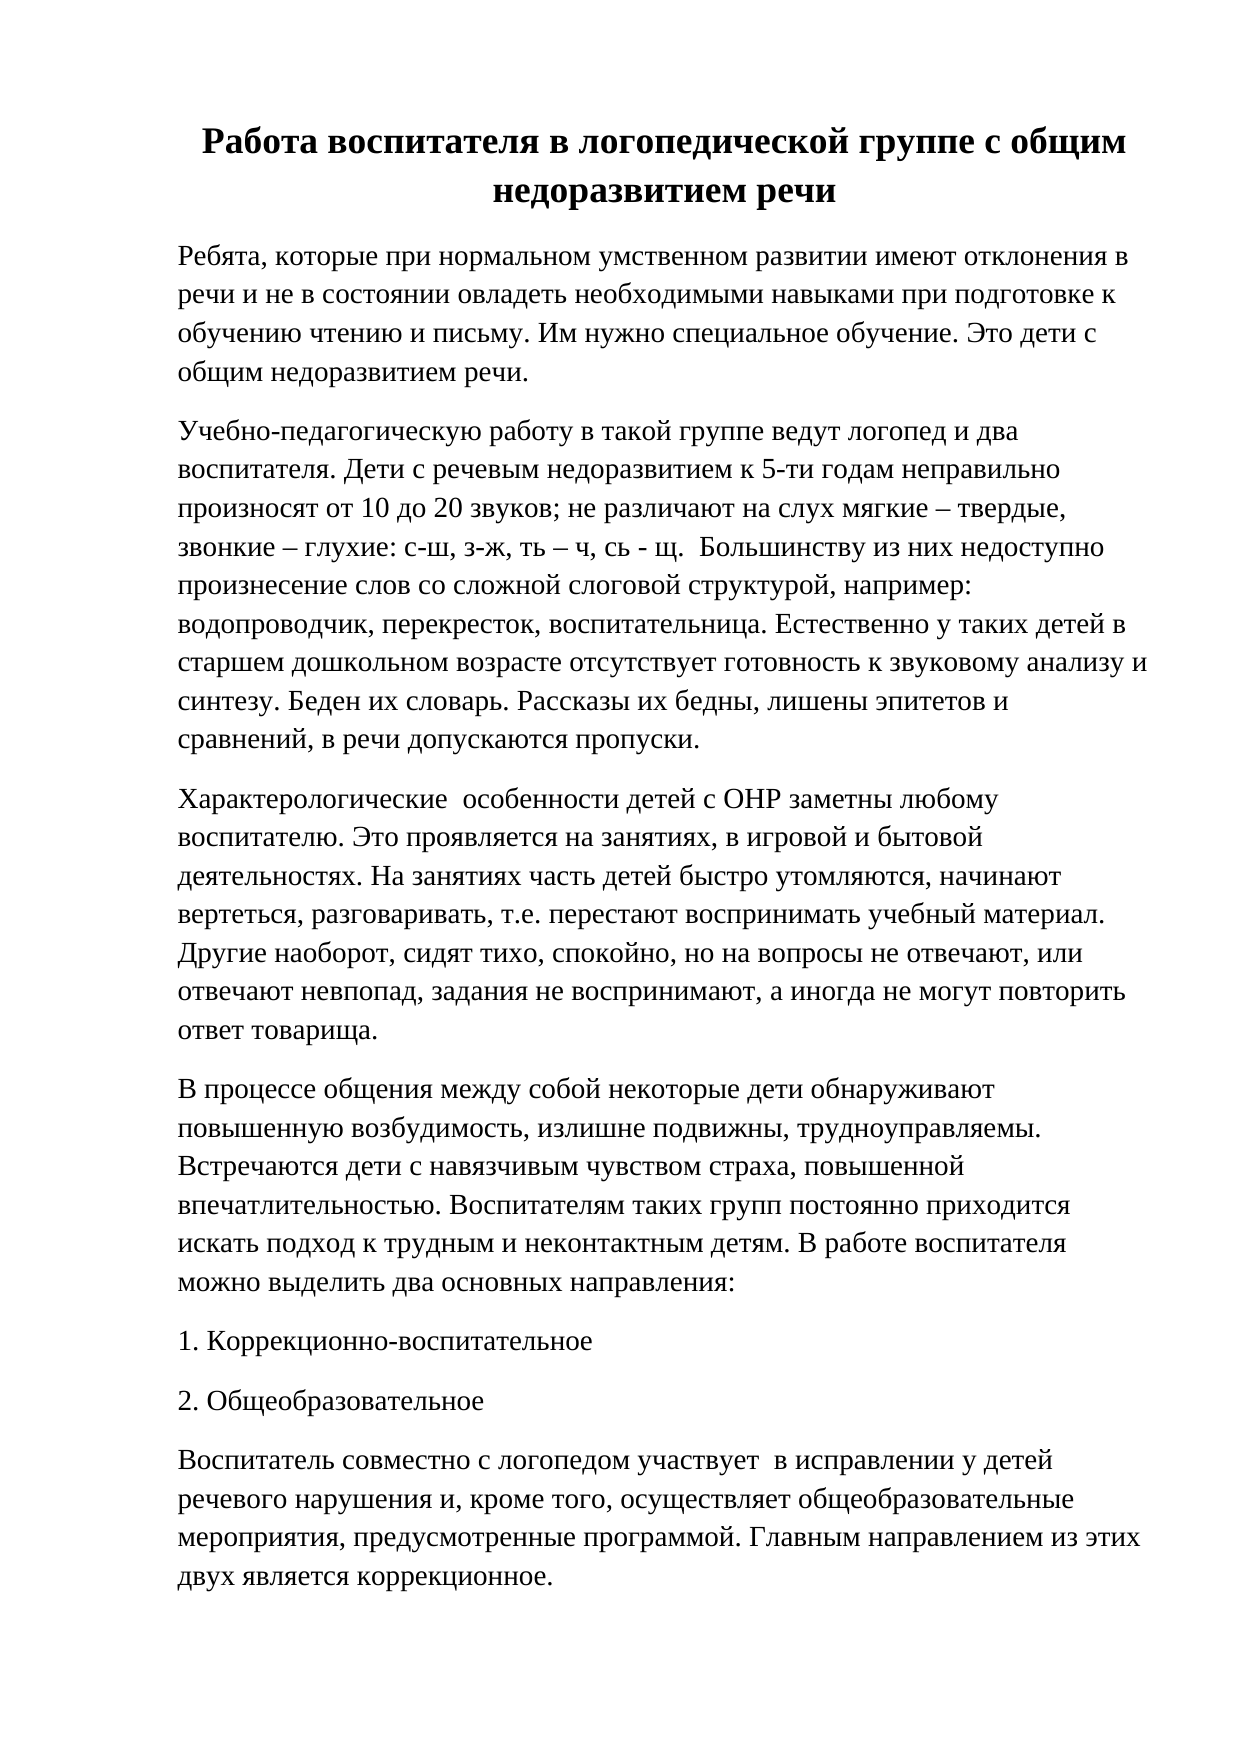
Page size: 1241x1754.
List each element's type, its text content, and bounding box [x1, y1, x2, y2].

text Учебно-педагогическую работу в такой группе ведут логопед и два воспитателя. Дети с речевым недоразвитием к 5-ти годам неправильно произносят от 10 до 20 звуков; не различают на слух мягкие – твердые, звонкие – глухие: с-ш, з-ж, ть – ч, сь - щ. Большинству из них недоступно произнесение слов со сложной слоговой структурой, например: водопроводчик, перекресток, воспитательница. Естественно у таких детей в старшем дошкольном возрасте отсутствует готовность к звуковому анализу и синтезу. Беден их словарь. Рассказы их бедны, лишены эпитетов и сравнений, в речи допускаются пропуски. [177, 413, 1152, 755]
text 2. Общеобразовательное [177, 1383, 1152, 1416]
text Воспитатель совместно с логопедом участвует в исправлении у детей речевого нарушения и, кроме того, осуществляет общеобразовательные мероприятия, предусмотренные программой. Главным направлением из этих двух является коррекционное. [177, 1442, 1152, 1591]
text 1. Коррекционно-воспитательное [177, 1323, 1152, 1357]
text В процессе общения между собой некоторые дети обнаруживают повышенную возбудимость, излишне подвижны, трудноуправляемы. Встречаются дети с навязчивым чувством страха, повышенной впечатлительностью. Воспитателям таких групп постоянно приходится искать подход к трудным и неконтактным детям. В работе воспитателя можно выделить два основных направления: [177, 1071, 1152, 1298]
text Характерологические особенности детей с ОНР заметны любому воспитателю. Это проявляется на занятиях, в игровой и бытовой деятельностях. На занятиях часть детей быстро утомляются, начинают вертеться, разговаривать, т.е. перестают воспринимать учебный материал. Другие наоборот, сидят тихо, спокойно, но на вопросы не отвечают, или отвечают невпопад, задания не воспринимают, а иногда не могут повторить ответ товарища. [177, 781, 1152, 1046]
text Работа воспитателя в логопедической группе с общим недоразвитием речи [177, 118, 1152, 211]
text Ребята, которые при нормальном умственном развитии имеют отклонения в речи и не в состоянии овладеть необходимыми навыками при подготовке к обучению чтению и письму. Им нужно специальное обучение. Это дети с общим недоразвитием речи. [177, 238, 1152, 387]
